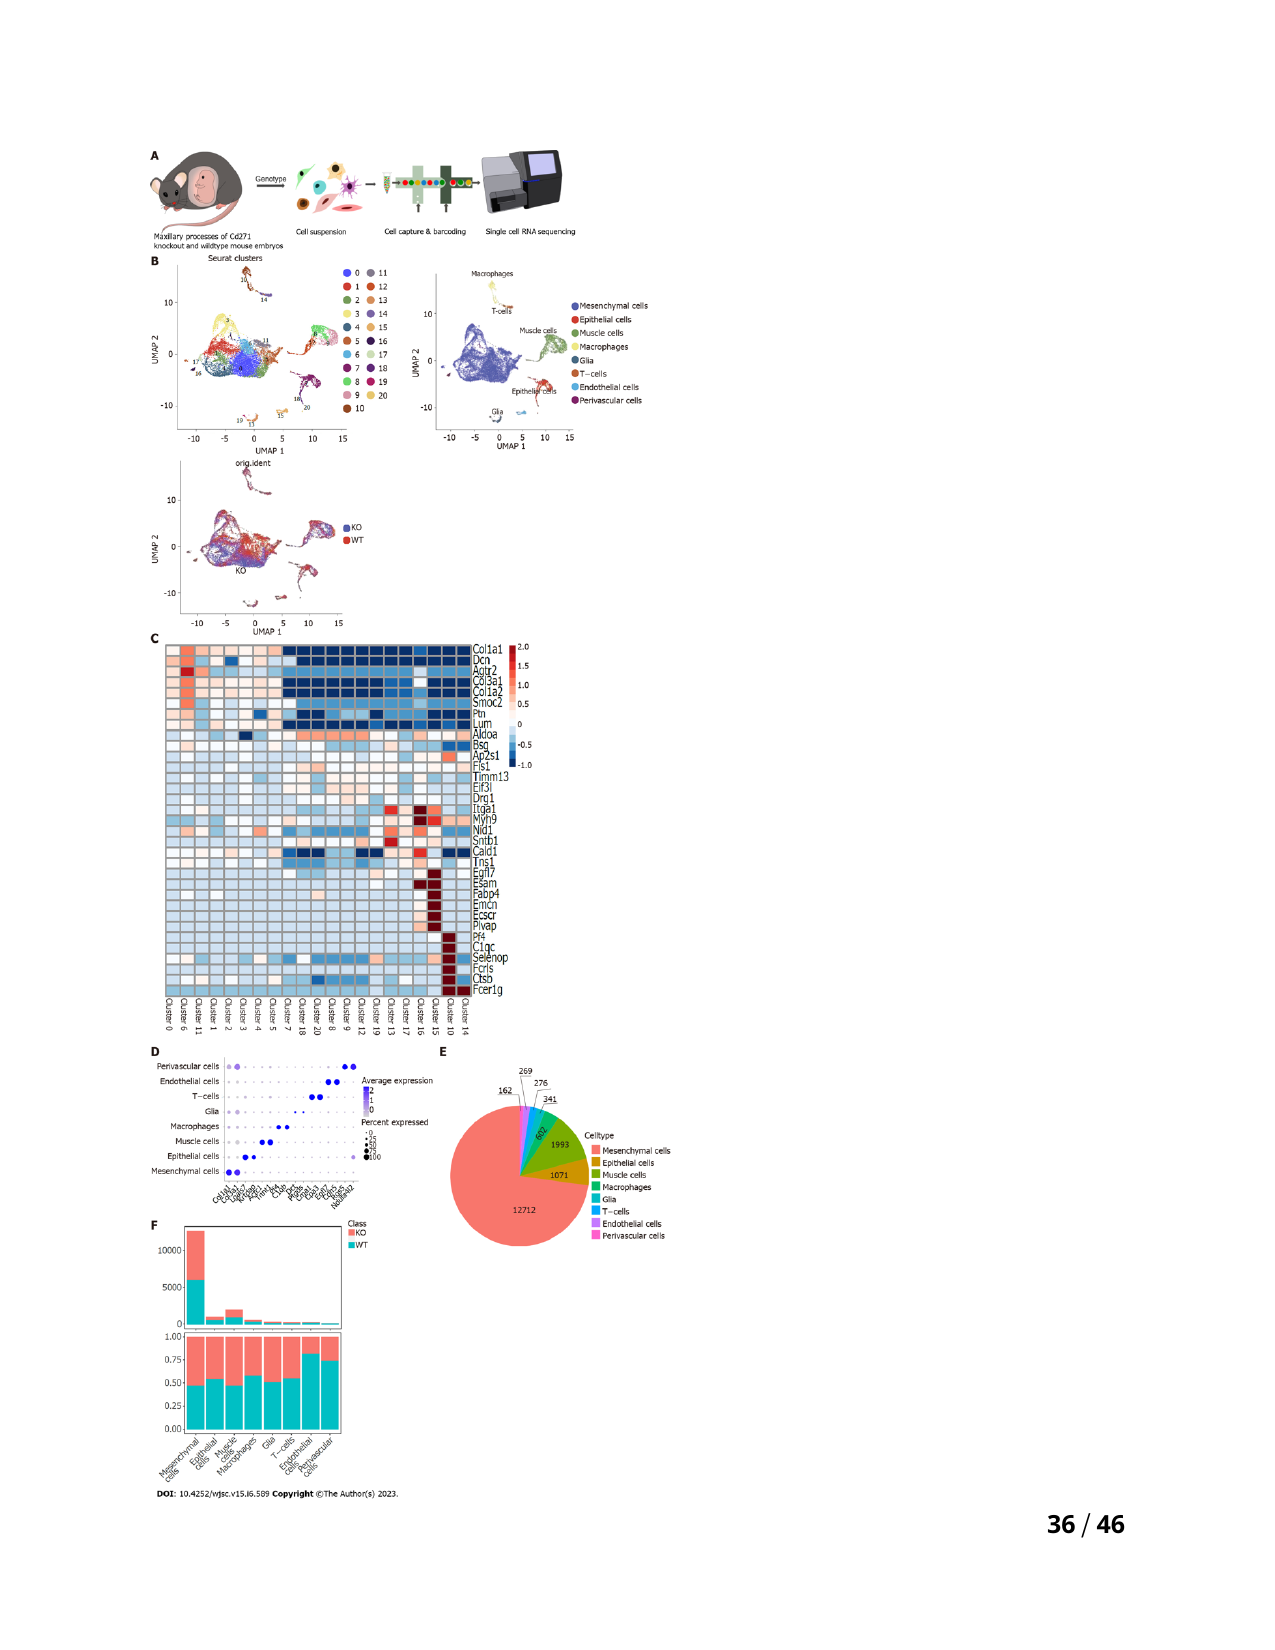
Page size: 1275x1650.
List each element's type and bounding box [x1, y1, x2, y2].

picture [150, 150, 673, 1500]
